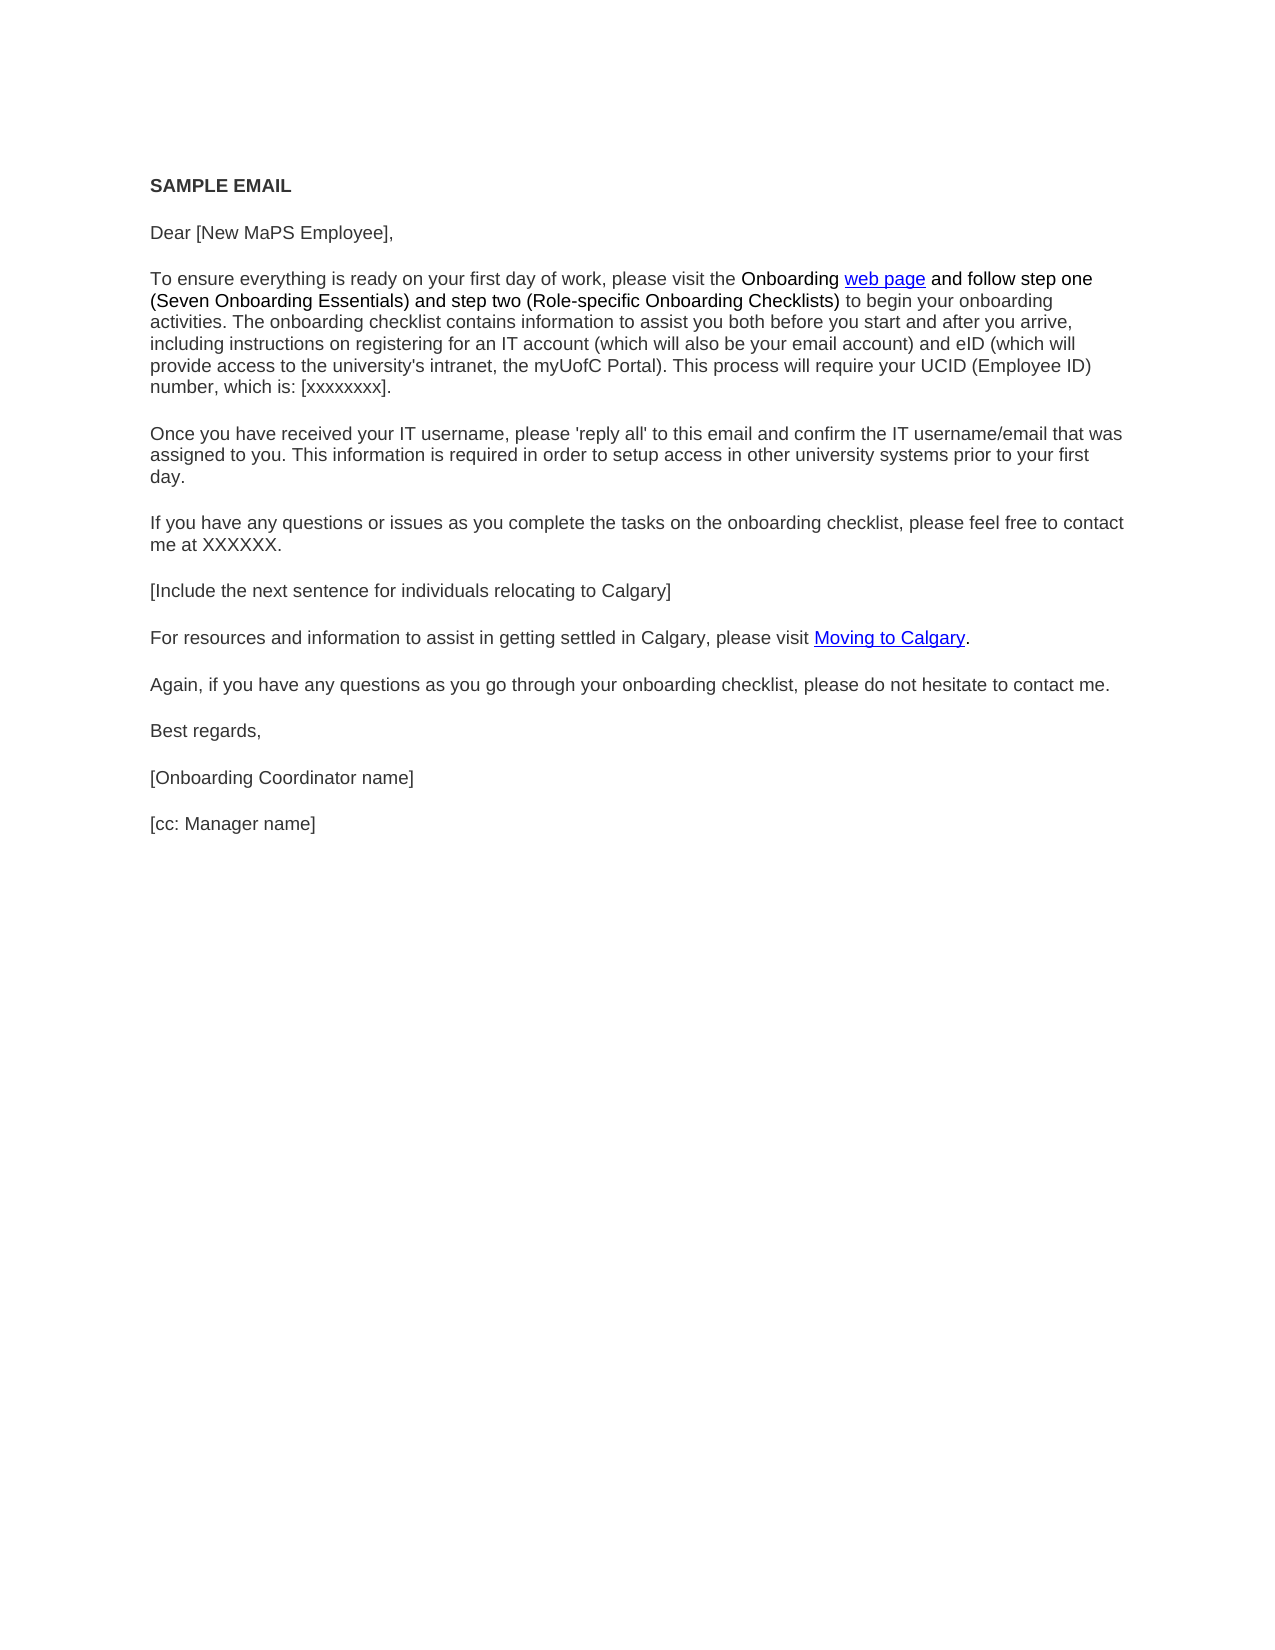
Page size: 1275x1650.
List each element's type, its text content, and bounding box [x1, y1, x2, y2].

text To ensure everything is ready on your first day of work, please visit the Onboarding web page and follow step one (Seven Onboarding Essentials) and step two (Role-specific Onboarding Checklists) to begin your onboarding activities. The onboarding checklist contains information to assist you both before you start and after you arrive, including instructions on registering for an IT account (which will also be your email account) and eID (which will provide access to the university's intranet, the myUofC Portal). This process will require your UCID (Employee ID) number, which is: [xxxxxxxx]. [150, 268, 1125, 397]
text SAMPLE EMAIL [150, 175, 1125, 197]
text [Onboarding Coordinator name] [150, 767, 1125, 788]
text If you have any questions or issues as you complete the tasks on the onboarding checklist, please feel free to contact me at XXXXXX. [150, 512, 1125, 555]
text For resources and information to assist in getting settled in Calgary, please visit Moving to Calgary. [150, 627, 1125, 648]
text Dear [New MaPS Employee], [150, 222, 1125, 243]
text Once you have received your IT username, please 'reply all' to this email and confirm the IT username/email that was assigned to you. This information is required in order to setup access in other university systems prior to your first day. [150, 422, 1125, 487]
text [cc: Manager name] [150, 813, 1125, 835]
text Best regards, [150, 720, 1125, 742]
text Again, if you have any questions as you go through your onboarding checklist, please do not hesitate to contact me. [150, 673, 1125, 695]
text [Include the next sentence for individuals relocating to Calgary] [150, 580, 1125, 602]
